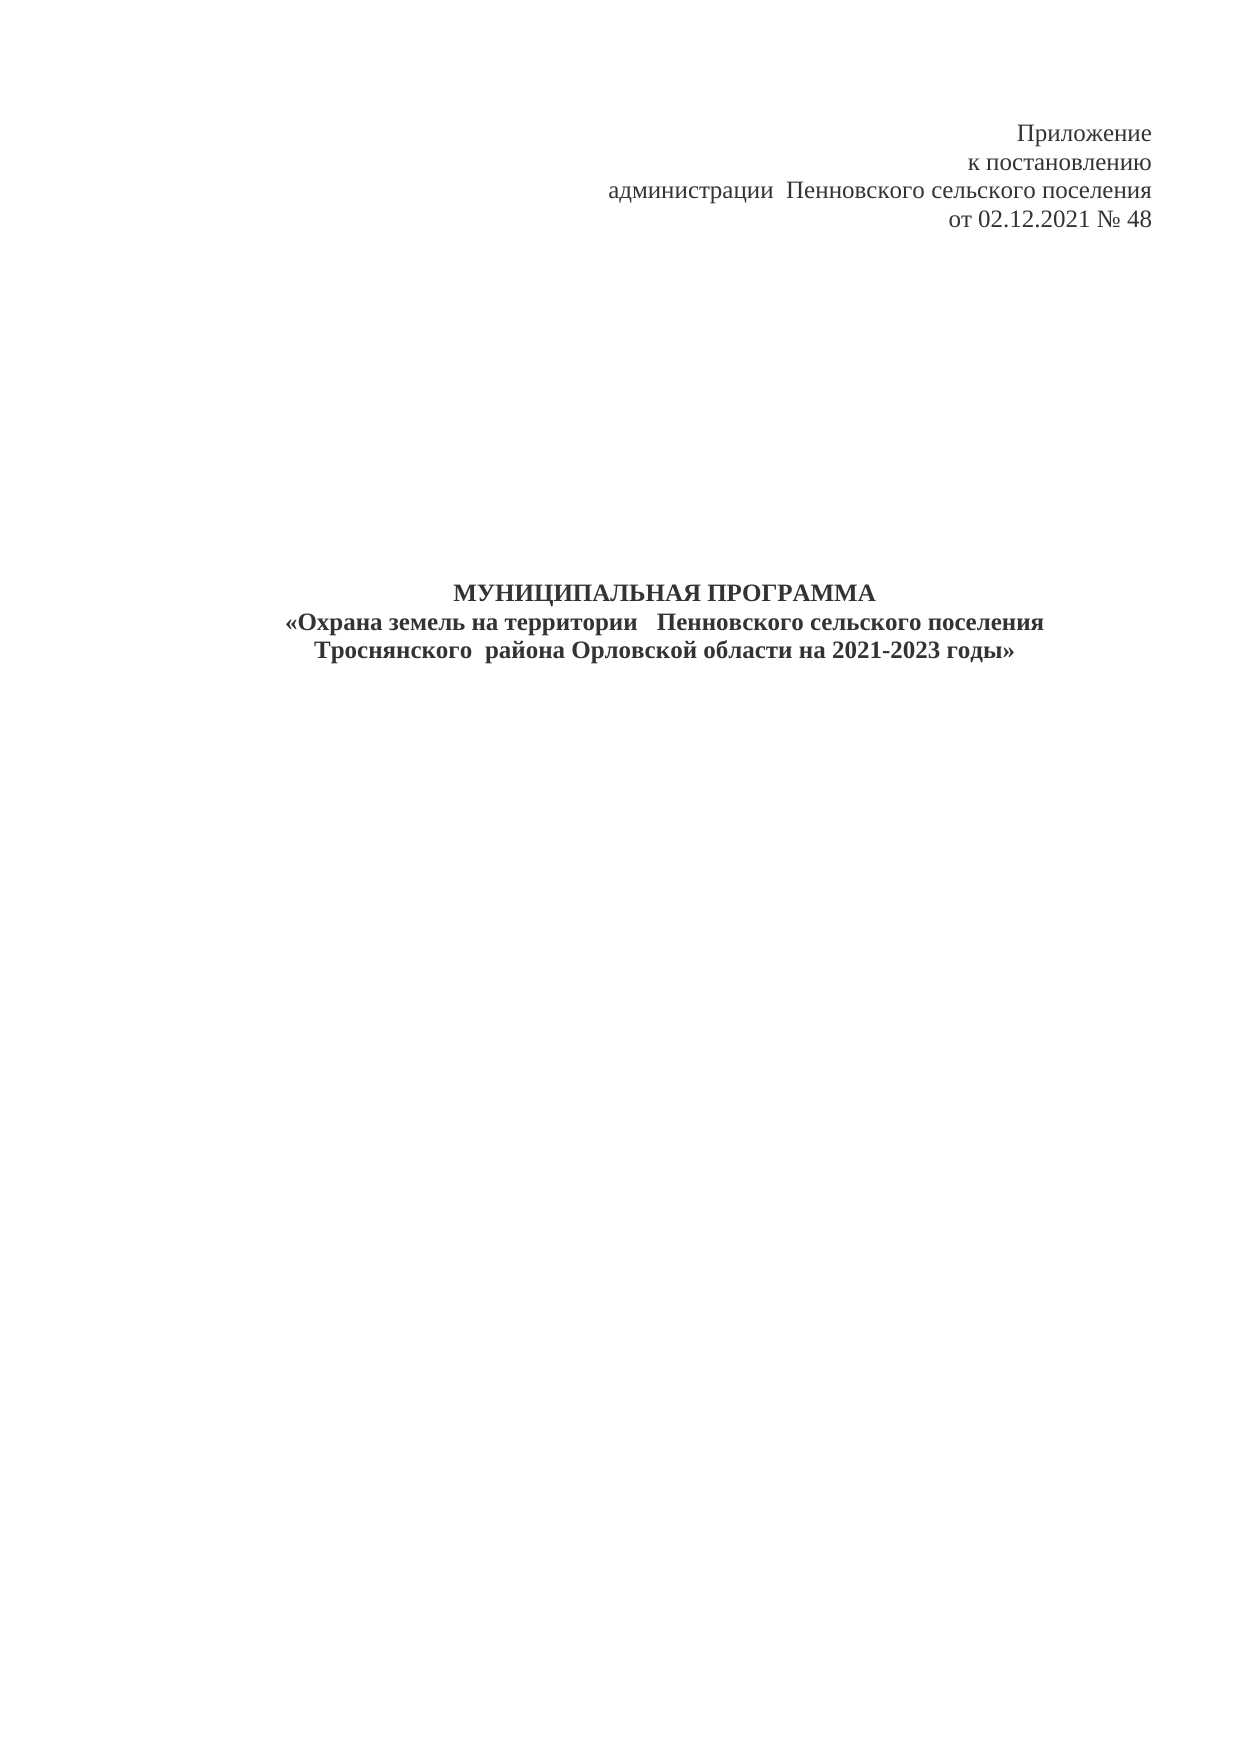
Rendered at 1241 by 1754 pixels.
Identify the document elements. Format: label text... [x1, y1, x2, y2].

text МУНИЦИПАЛЬНАЯ ПРОГРАММА [177, 578, 1152, 607]
text администрации Пенновского сельского поселения [177, 176, 1152, 204]
text Троснянского района Орловской области на 2021-2023 годы» [177, 636, 1152, 664]
text «Охрана земель на территории Пенновского сельского поселения [177, 607, 1152, 636]
text к постановлению [177, 147, 1152, 176]
text от 02.12.2021 № 48 [177, 204, 1152, 233]
text Приложение [177, 118, 1152, 147]
